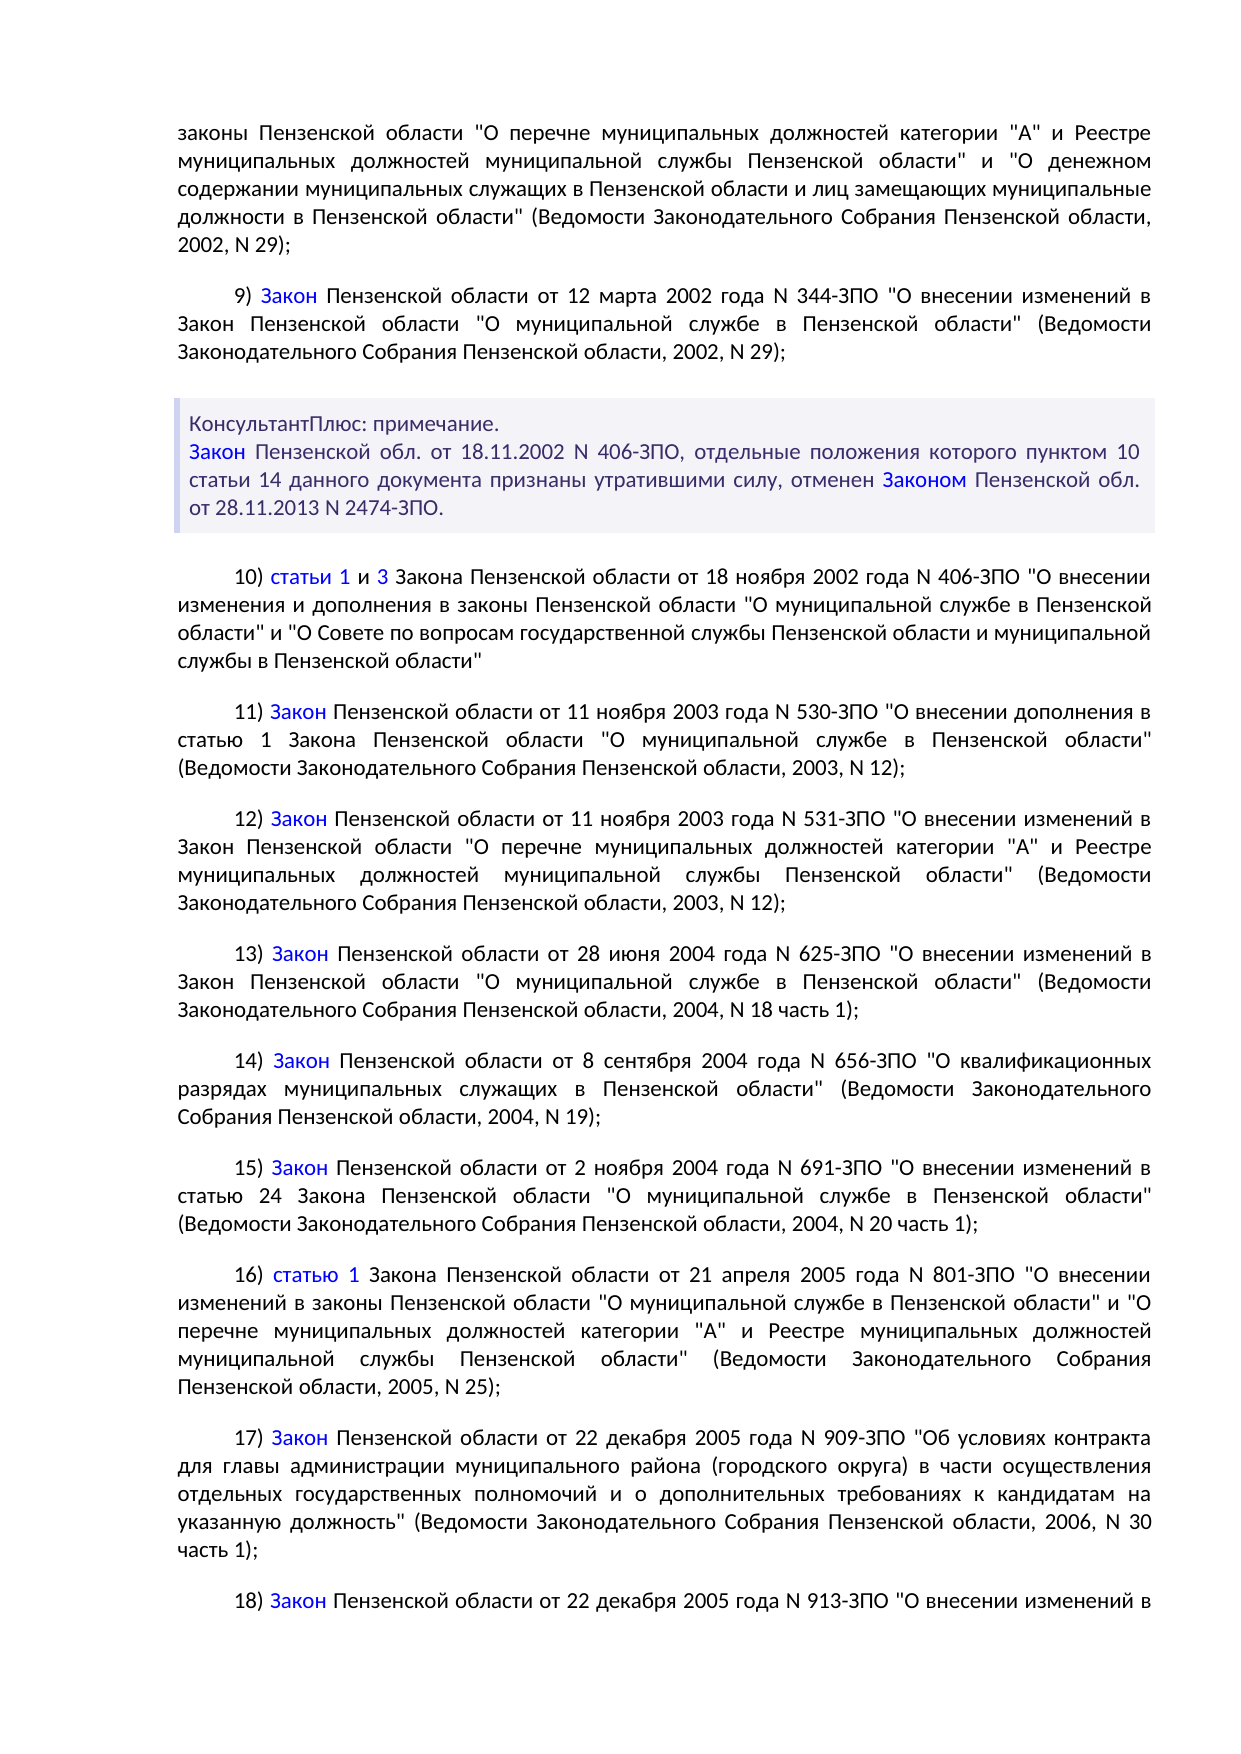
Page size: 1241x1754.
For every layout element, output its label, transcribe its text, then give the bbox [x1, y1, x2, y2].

text 12) Закон Пензенской области от 11 ноября 2003 года N 531-ЗПО "О внесении изменений в Закон Пензенской области "О перечне муниципальных должностей категории "А" и Реестре муниципальных должностей муниципальной службы Пензенской области" (Ведомости Законодательного Собрания Пензенской области, 2003, N 12); [177, 804, 1152, 916]
text 17) Закон Пензенской области от 22 декабря 2005 года N 909-ЗПО "Об условиях контракта для главы администрации муниципального района (городского округа) в части осуществления отдельных государственных полномочий и о дополнительных требованиях к кандидатам на указанную должность" (Ведомости Законодательного Собрания Пензенской области, 2006, N 30 часть 1); [177, 1423, 1152, 1563]
text 14) Закон Пензенской области от 8 сентября 2004 года N 656-ЗПО "О квалификационных разрядах муниципальных служащих в Пензенской области" (Ведомости Законодательного Собрания Пензенской области, 2004, N 19); [177, 1046, 1152, 1130]
text 10) статьи 1 и 3 Закона Пензенской области от 18 ноября 2002 года N 406-ЗПО "О внесении изменения и дополнения в законы Пензенской области "О муниципальной службе в Пензенской области" и "О Совете по вопросам государственной службы Пензенской области и муниципальной службы в Пензенской области" [177, 562, 1152, 674]
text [177, 1586, 1152, 1614]
text 9) Закон Пензенской области от 12 марта 2002 года N 344-ЗПО "О внесении изменений в Закон Пензенской области "О муниципальной службе в Пензенской области" (Ведомости Законодательного Собрания Пензенской области, 2002, N 29); [177, 281, 1152, 365]
text 16) статью 1 Закона Пензенской области от 21 апреля 2005 года N 801-ЗПО "О внесении изменений в законы Пензенской области "О муниципальной службе в Пензенской области" и "О перечне муниципальных должностей категории "А" и Реестре муниципальных должностей муниципальной службы Пензенской области" (Ведомости Законодательного Собрания Пензенской области, 2005, N 25); [177, 1260, 1152, 1400]
table_header КонсультантПлюс: примечание. Закон Пензенской обл. от 18.11.2002 N 406-ЗПО, отдельные положения которого пунктом 10 статьи 14 данного документа признаны утратившими силу, отменен Законом Пензенской обл. от 28.11.2013 N 2474-ЗПО. [180, 398, 1149, 533]
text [177, 118, 1152, 258]
text 13) Закон Пензенской области от 28 июня 2004 года N 625-ЗПО "О внесении изменений в Закон Пензенской области "О муниципальной службе в Пензенской области" (Ведомости Законодательного Собрания Пензенской области, 2004, N 18 часть 1); [177, 939, 1152, 1023]
text 15) Закон Пензенской области от 2 ноября 2004 года N 691-ЗПО "О внесении изменений в статью 24 Закона Пензенской области "О муниципальной службе в Пензенской области" (Ведомости Законодательного Собрания Пензенской области, 2004, N 20 часть 1); [177, 1153, 1152, 1237]
text 11) Закон Пензенской области от 11 ноября 2003 года N 530-ЗПО "О внесении дополнения в статью 1 Закона Пензенской области "О муниципальной службе в Пензенской области" (Ведомости Законодательного Собрания Пензенской области, 2003, N 12); [177, 697, 1152, 781]
